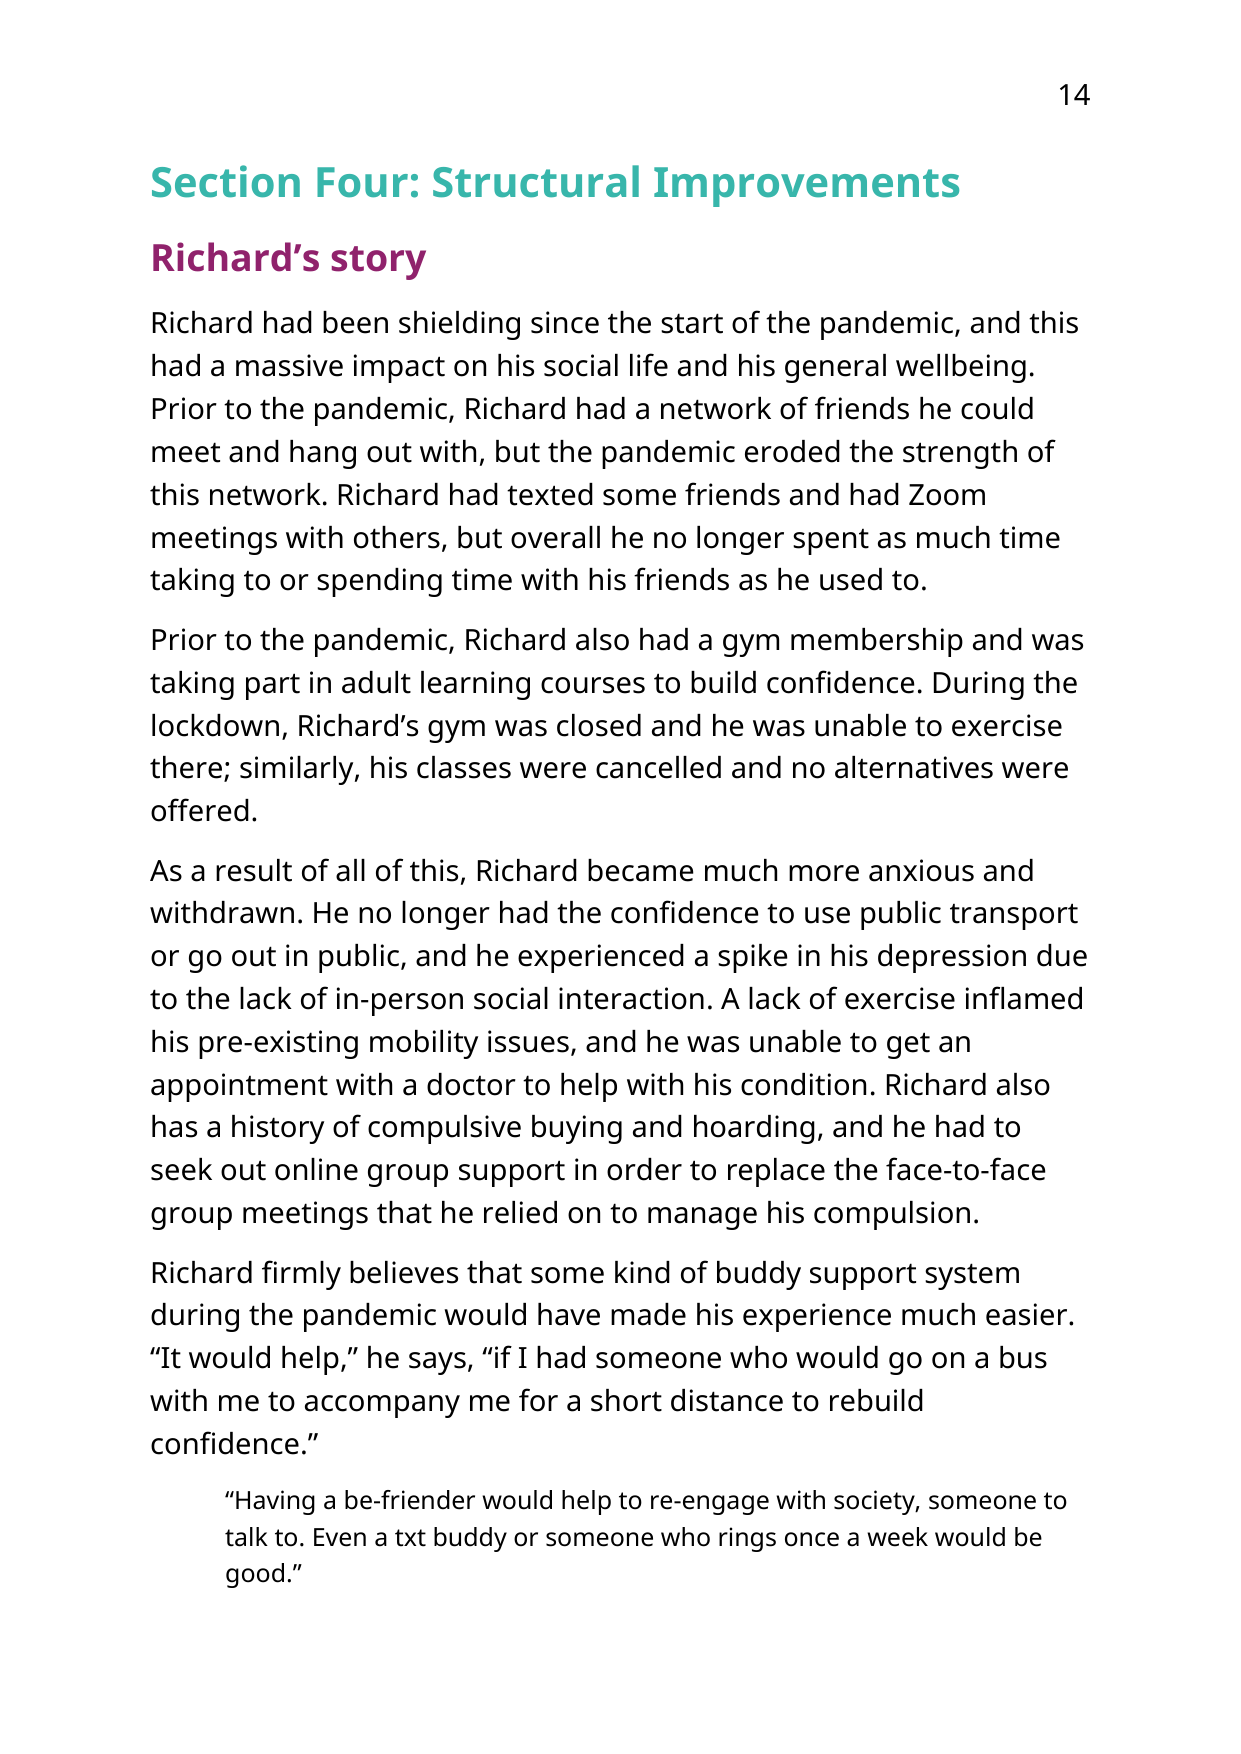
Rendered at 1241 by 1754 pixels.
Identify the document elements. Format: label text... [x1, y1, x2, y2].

subtitle Section Four: Structural Improvements [150, 153, 1090, 210]
text Richard firmly believes that some kind of buddy support system during the pandemic would have made his experience much easier. “It would help,” he says, “if I had someone who would go on a bus with me to accompany me for a short distance to rebuild confidence.” [150, 1252, 1090, 1463]
text Richard had been shielding since the start of the pandemic, and this had a massive impact on his social life and his general wellbeing. Prior to the pandemic, Richard had a network of friends he could meet and hang out with, but the pandemic eroded the strength of this network. Richard had texted some friends and had Zoom meetings with others, but overall he no longer spent as much time taking to or spending time with his friends as he used to. [150, 303, 1090, 599]
text As a result of all of this, Richard became much more anxious and withdrawn. He no longer had the confidence to use public transport or go out in public, and he experienced a spike in his depression due to the lack of in-person social interaction. A lack of exercise inflamed his pre-existing mobility issues, and he was unable to get an appointment with a doctor to help with his condition. Richard also has a history of compulsive buying and hoarding, and he had to seek out online group support in order to replace the face-to-face group meetings that he relied on to manage his compulsion. [150, 850, 1090, 1232]
text Prior to the pandemic, Richard also had a gym membership and was taking part in adult learning courses to build confidence. During the lockdown, Richard’s gym was closed and he was unable to exercise there; similarly, his classes were cancelled and no alternatives were offered. [150, 619, 1090, 830]
subtitle Richard’s story [150, 231, 1090, 282]
text “Having a be-friender would help to re-engage with society, someone to talk to. Even a txt buddy or someone who rings once a week would be good.” [225, 1483, 1090, 1590]
